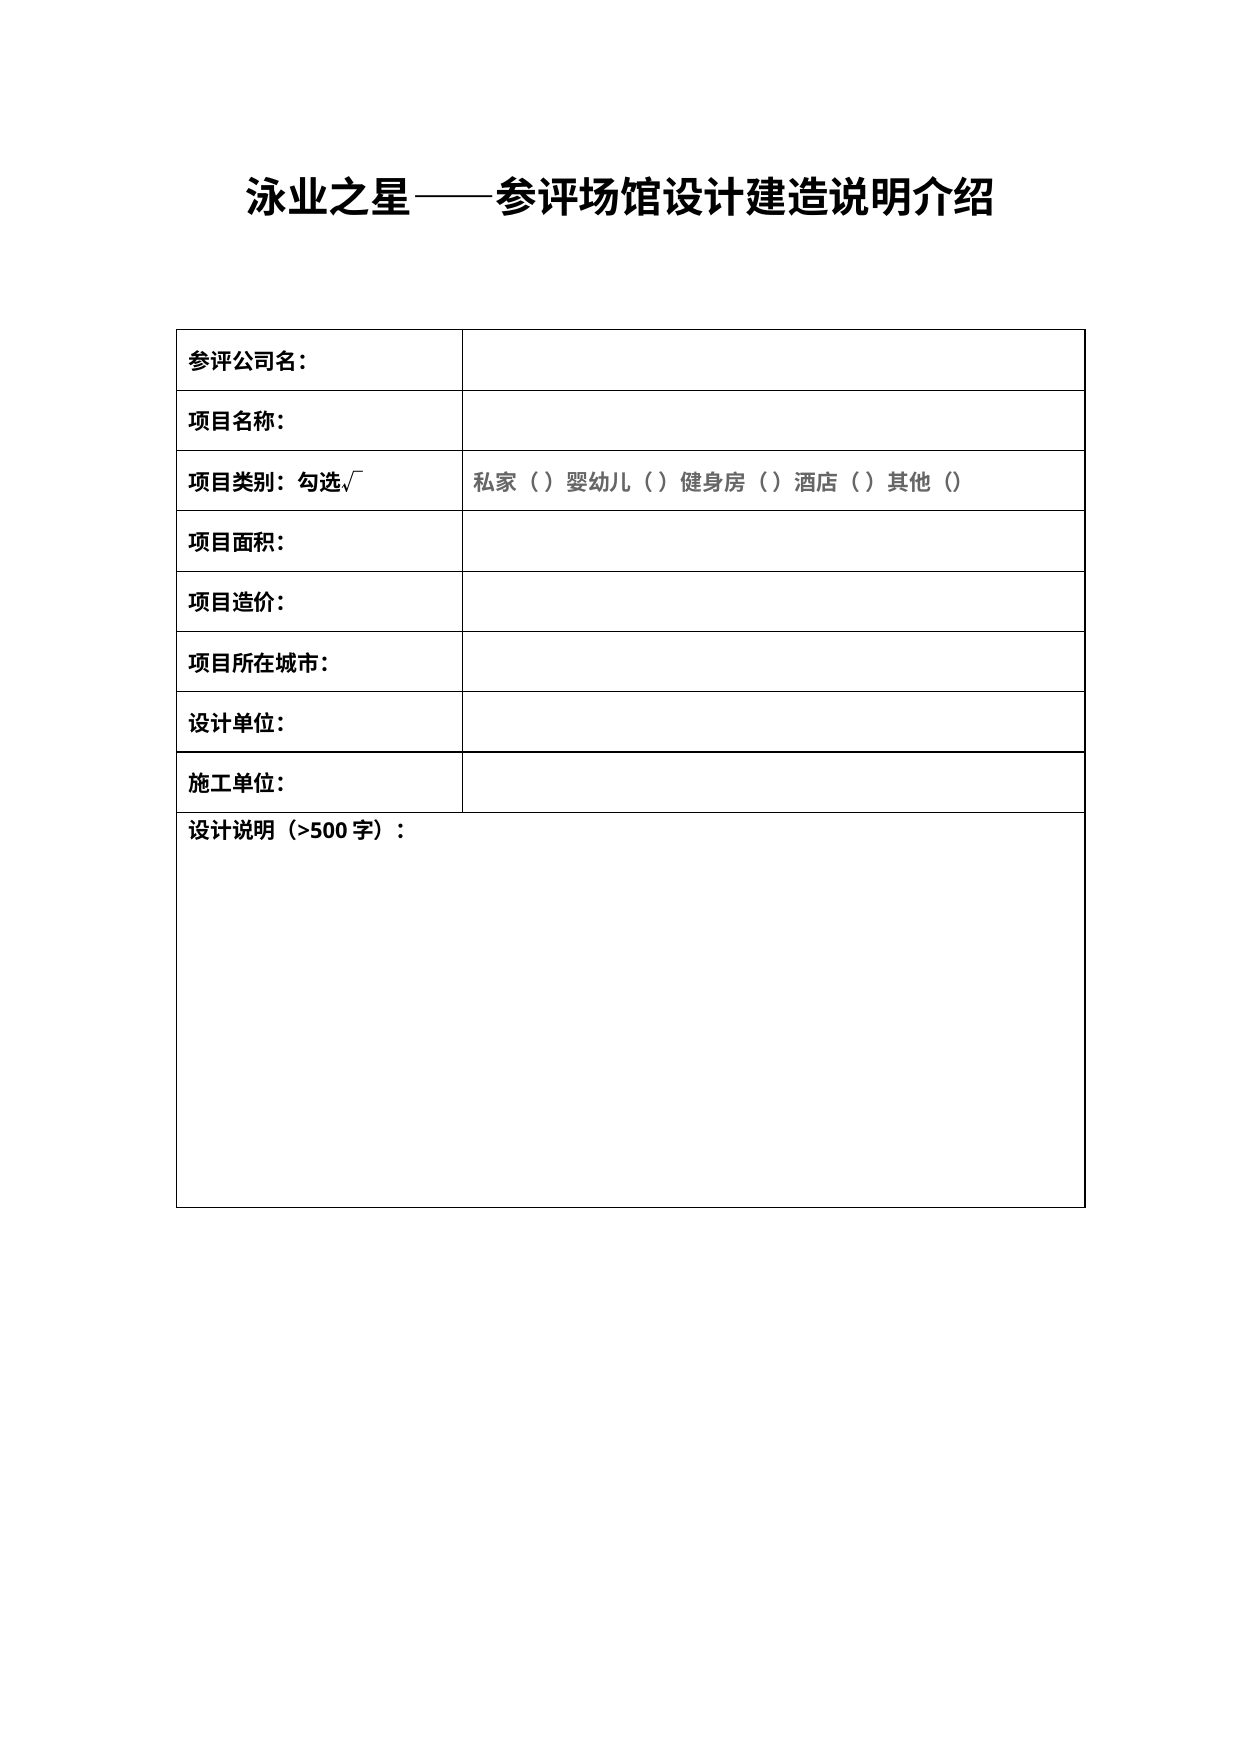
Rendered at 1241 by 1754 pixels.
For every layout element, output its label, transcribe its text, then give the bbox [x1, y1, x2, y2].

text 泳业之星——参评场馆设计建造说明介绍 [187, 162, 1053, 227]
table_cell 项目类别：勾选√ [177, 451, 462, 510]
table_cell [463, 692, 1084, 751]
table_header 参评公司名： [177, 330, 462, 389]
table_header [463, 330, 1084, 389]
table_cell 设计说明（>500字）： [177, 813, 1084, 1207]
table_cell 项目面积： [177, 511, 462, 571]
table_cell [463, 391, 1084, 450]
table_cell [463, 753, 1084, 812]
table_cell [463, 632, 1084, 691]
table_cell [463, 572, 1084, 631]
table_cell 项目名称： [177, 391, 462, 450]
table_cell [463, 511, 1084, 571]
table_cell 私家（ ）婴幼儿（ ）健身房（ ）酒店（ ）其他（） [463, 451, 1084, 510]
table_cell 项目造价： [177, 572, 462, 631]
table_cell 项目所在城市： [177, 632, 462, 691]
table_cell 施工单位： [177, 753, 462, 812]
table_cell 设计单位： [177, 692, 462, 751]
